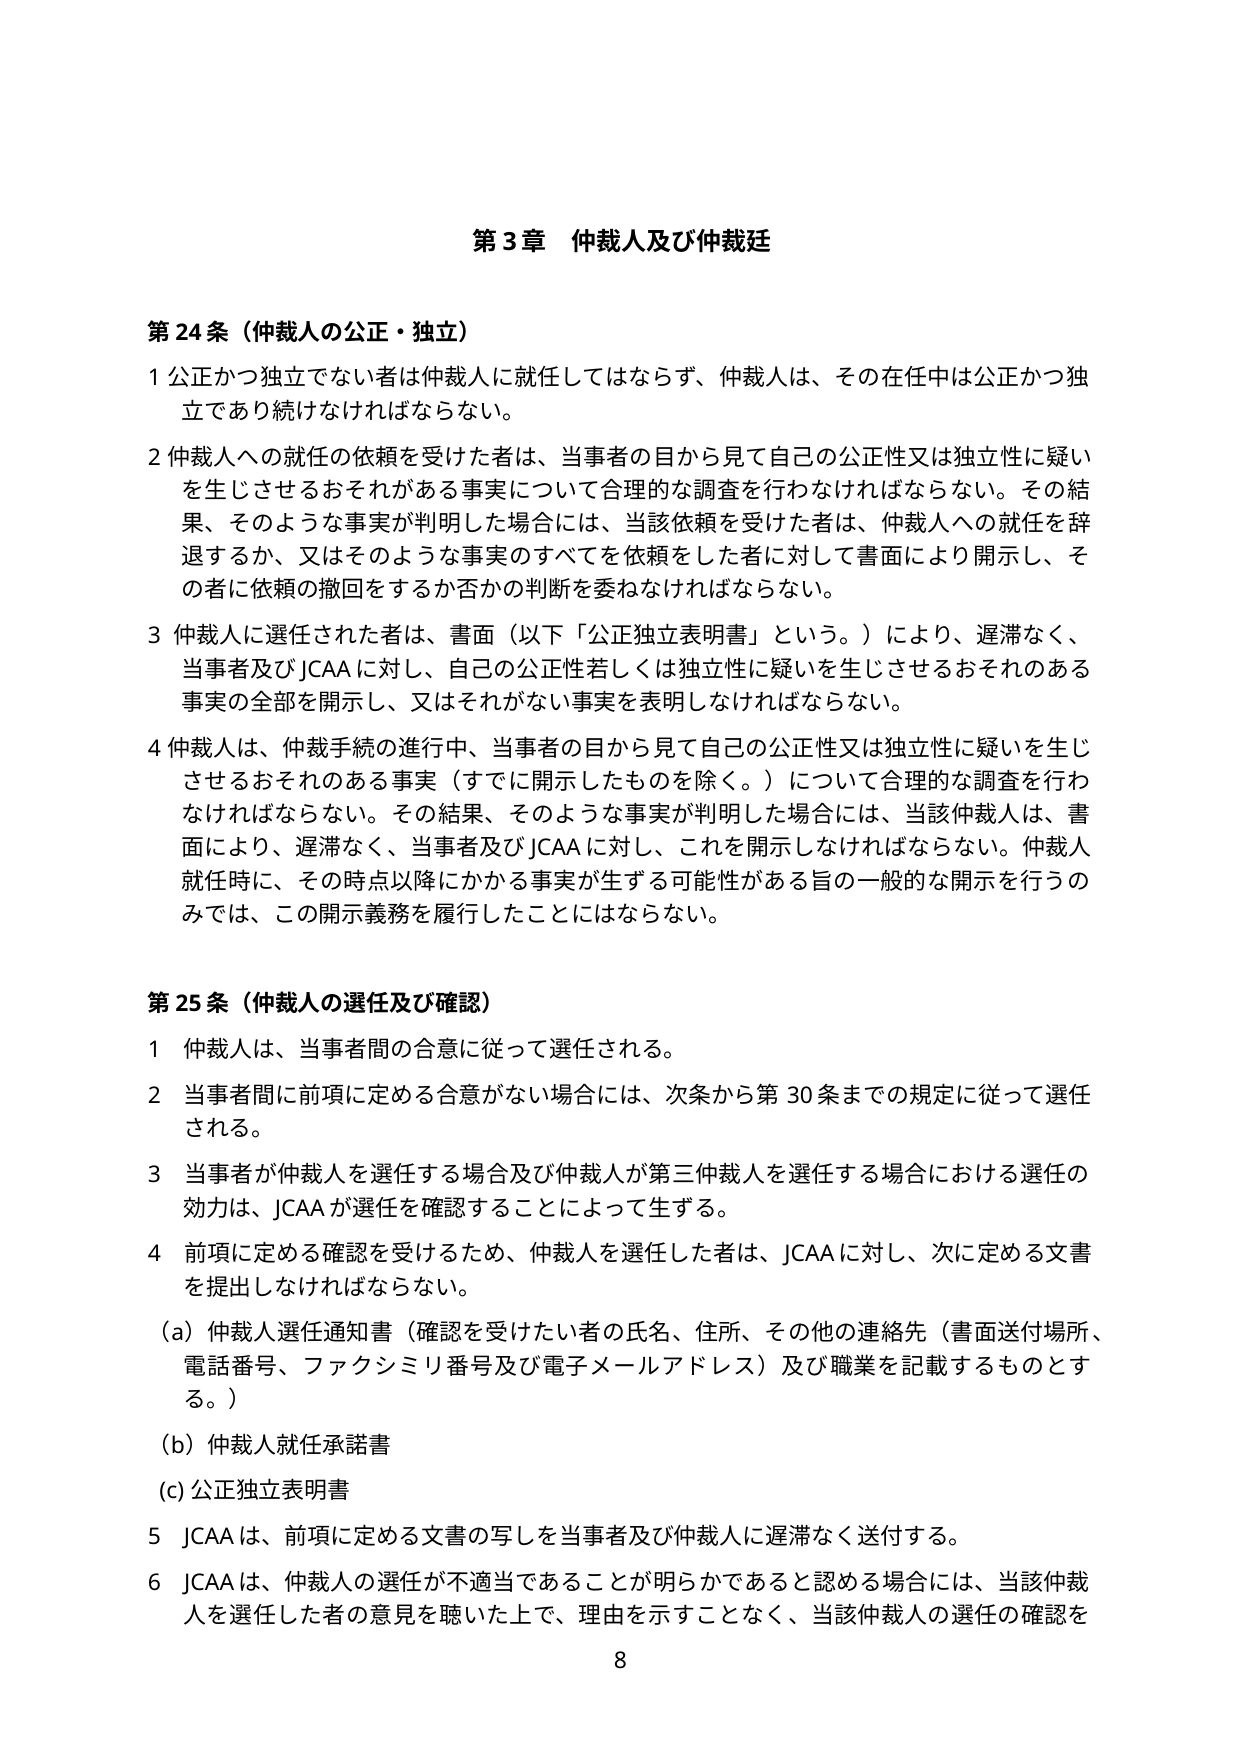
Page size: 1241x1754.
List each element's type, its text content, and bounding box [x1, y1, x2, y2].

text 2 当事者間に前項に定める合意がない場合には、次条から第30条までの規定に従って選任される。 [148, 1077, 1092, 1143]
text 4 仲裁人は、仲裁手続の進行中、当事者の目から見て自己の公正性又は独立性に疑いを生じさせるおそれのある事実（すでに開示したものを除く。）について合理的な調査を行わなければならない。その結果、そのような事実が判明した場合には、当該仲裁人は、書面により、遅滞なく、当事者及びJCAAに対し、これを開示しなければならない。仲裁人就任時に、その時点以降にかかる事実が生ずる可能性がある旨の一般的な開示を行うのみでは、この開示義務を履行したことにはならない。 [148, 729, 1092, 929]
text 4 前項に定める確認を受けるため、仲裁人を選任した者は、JCAAに対し、次に定める文書を提出しなければならない。 [148, 1235, 1092, 1302]
text 3 当事者が仲裁人を選任する場合及び仲裁人が第三仲裁人を選任する場合における選任の効力は、JCAAが選任を確認することによって生ずる。 [148, 1156, 1092, 1223]
subtitle 第3章 仲裁人及び仲裁廷 [151, 221, 1092, 257]
text 2 仲裁人への就任の依頼を受けた者は、当事者の目から見て自己の公正性又は独立性に疑いを生じさせるおそれがある事実について合理的な調査を行わなければならない。その結果、そのような事実が判明した場合には、当該依頼を受けた者は、仲裁人への就任を辞退するか、又はそのような事実のすべてを依頼をした者に対して書面により開示し、その者に依頼の撤回をするか否かの判断を委ねなければならない。 [148, 438, 1092, 604]
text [148, 1564, 1092, 1631]
subtitle 第24条（仲裁人の公正・独立） [148, 313, 1092, 347]
text 5 JCAAは、前項に定める文書の写しを当事者及び仲裁人に遅滞なく送付する。 [148, 1518, 1092, 1552]
text （b）仲裁人就任承諾書 [148, 1427, 1092, 1460]
text 1 公正かつ独立でない者は仲裁人に就任してはならず、仲裁人は、その在任中は公正かつ独立であり続けなければならない。 [148, 359, 1092, 426]
text 3 仲裁人に選任された者は、書面（以下「公正独立表明書」という。）により、遅滞なく、当事者及びJCAAに対し、自己の公正性若しくは独立性に疑いを生じさせるおそれのある事実の全部を開示し、又はそれがない事実を表明しなければならない。 [148, 617, 1092, 717]
text (c) 公正独立表明書 [159, 1472, 1092, 1506]
subtitle 第25条（仲裁人の選任及び確認） [148, 985, 1092, 1019]
text 1 仲裁人は、当事者間の合意に従って選任される。 [148, 1031, 1092, 1064]
text （a）仲裁人選任通知書（確認を受けたい者の氏名、住所、その他の連絡先（書面送付場所、電話番号、ファクシミリ番号及び電子メールアドレス）及び職業を記載するものとする。） [148, 1314, 1092, 1414]
